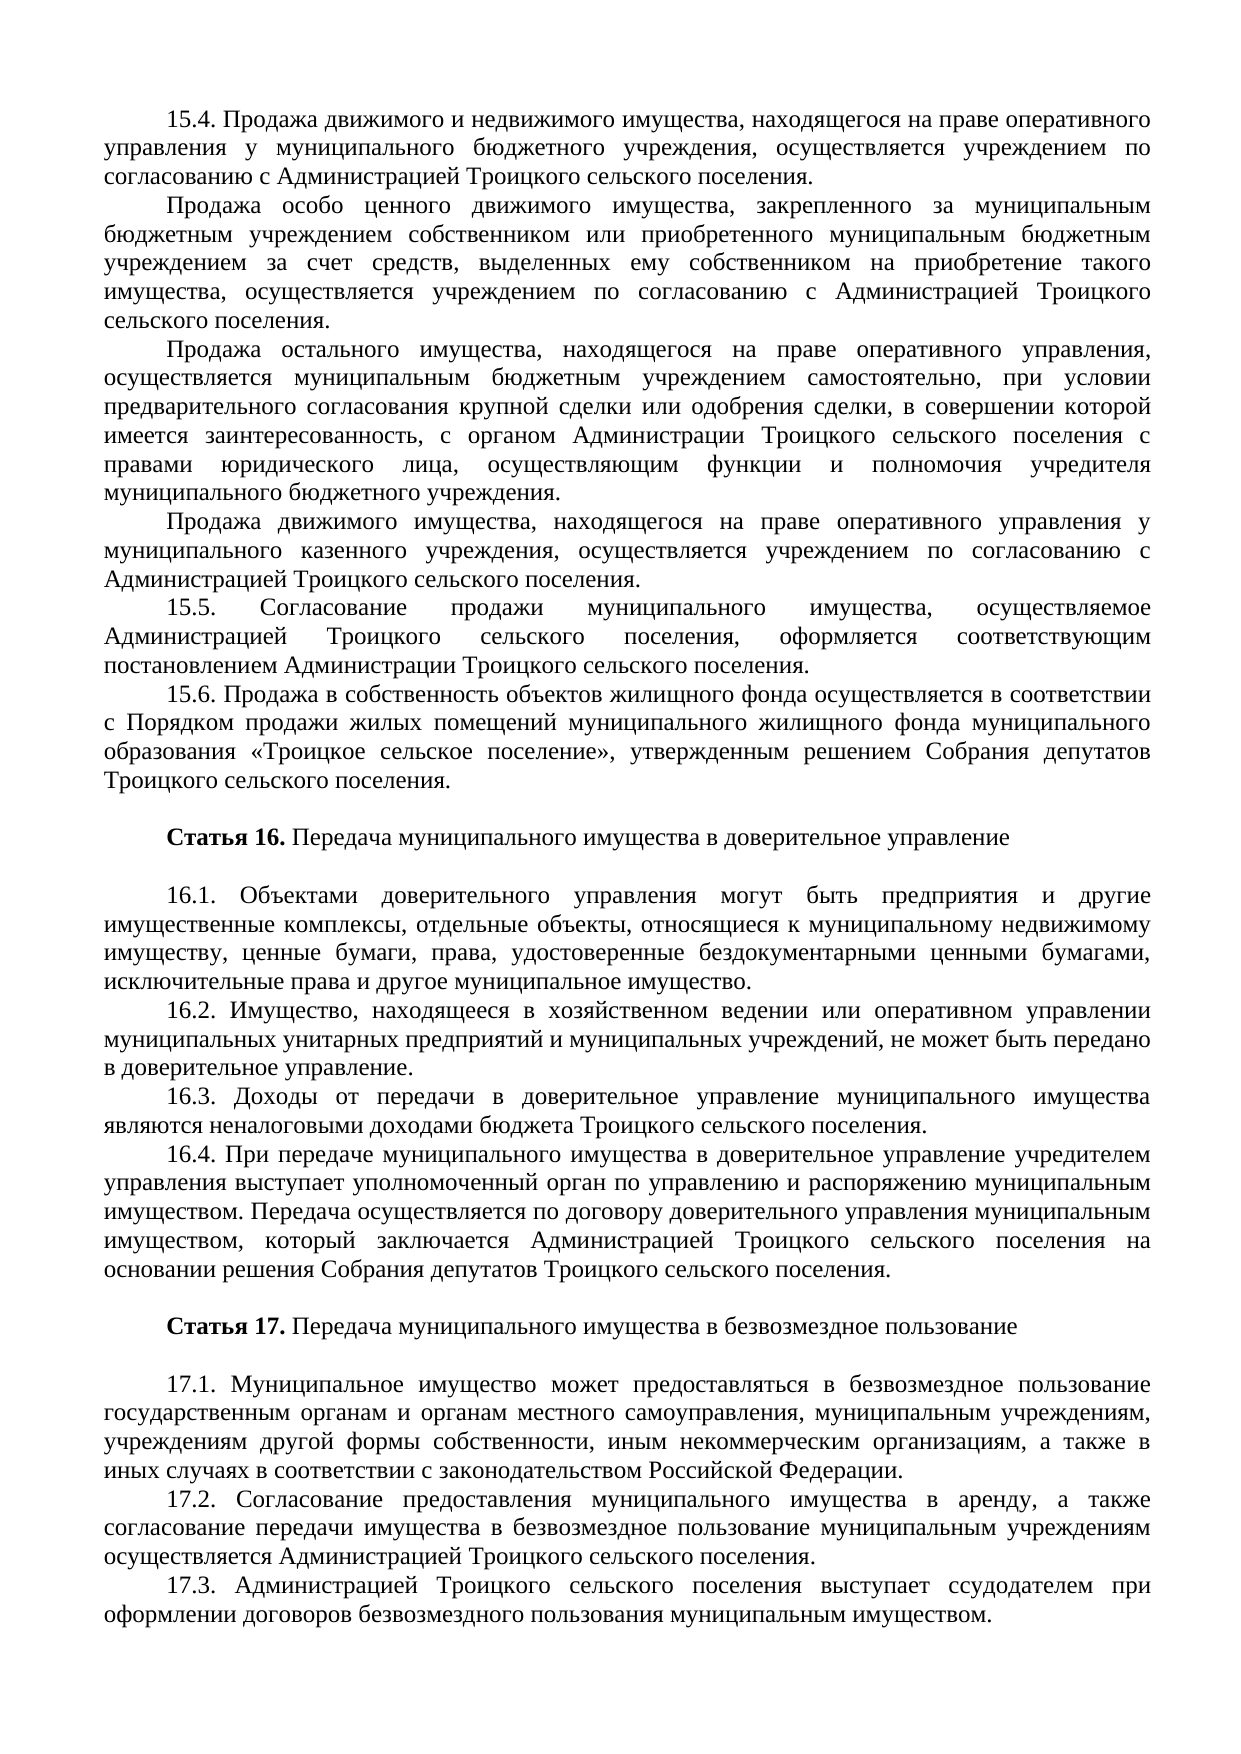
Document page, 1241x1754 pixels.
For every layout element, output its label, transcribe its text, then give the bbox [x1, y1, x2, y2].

text 15.5. Согласование продажи муниципального имущества, осуществляемое Администрацией Троицкого сельского поселения, оформляется соответствующим постановлением Администрации Троицкого сельского поселения. [103, 592, 1152, 679]
text Статья 16. Передача муниципального имущества в доверительное управление [103, 822, 1152, 851]
text Продажа особо ценного движимого имущества, закрепленного за муниципальным бюджетным учреждением собственником или приобретенного муниципальным бюджетным учреждением за счет средств, выделенных ему собственником на приобретение такого имущества, осуществляется учреждением по согласованию с Администрацией Троицкого сельского поселения. [103, 190, 1152, 334]
text 17.1. Муниципальное имущество может предоставляться в безвозмездное пользование государственным органам и органам местного самоуправления, муниципальным учреждениям, учреждениям другой формы собственности, иным некоммерческим организациям, а также в иных случаях в соответствии с законодательством Российской Федерации. [103, 1369, 1152, 1484]
text 17.3. Администрацией Троицкого сельского поселения выступает ссудодателем при оформлении договоров безвозмездного пользования муниципальным имуществом. [103, 1570, 1152, 1627]
text 16.4. При передаче муниципального имущества в доверительное управление учредителем управления выступает уполномоченный орган по управлению и распоряжению муниципальным имуществом. Передача осуществляется по договору доверительного управления муниципальным имуществом, который заключается Администрацией Троицкого сельского поселения на основании решения Собрания депутатов Троицкого сельского поселения. [103, 1139, 1152, 1282]
text Продажа движимого имущества, находящегося на праве оперативного управления у муниципального казенного учреждения, осуществляется учреждением по согласованию с Администрацией Троицкого сельского поселения. [103, 506, 1152, 592]
text 16.2. Имущество, находящееся в хозяйственном ведении или оперативном управлении муниципальных унитарных предприятий и муниципальных учреждений, не может быть передано в доверительное управление. [103, 995, 1152, 1081]
text 15.4. Продажа движимого и недвижимого имущества, находящегося на праве оперативного управления у муниципального бюджетного учреждения, осуществляется учреждением по согласованию с Администрацией Троицкого сельского поселения. [103, 104, 1152, 190]
text 16.1. Объектами доверительного управления могут быть предприятия и другие имущественные комплексы, отдельные объекты, относящиеся к муниципальному недвижимому имуществу, ценные бумаги, права, удостоверенные бездокументарными ценными бумагами, исключительные права и другое муниципальное имущество. [103, 880, 1152, 995]
text 16.3. Доходы от передачи в доверительное управление муниципального имущества являются неналоговыми доходами бюджета Троицкого сельского поселения. [103, 1081, 1152, 1139]
text 17.2. Согласование предоставления муниципального имущества в аренду, а также согласование передачи имущества в безвозмездное пользование муниципальным учреждениям осуществляется Администрацией Троицкого сельского поселения. [103, 1484, 1152, 1570]
text 15.6. Продажа в собственность объектов жилищного фонда осуществляется в соответствии с Порядком продажи жилых помещений муниципального жилищного фонда муниципального образования «Троицкое сельское поселение», утвержденным решением Собрания депутатов Троицкого сельского поселения. [103, 679, 1152, 794]
text Статья 17. Передача муниципального имущества в безвозмездное пользование [103, 1311, 1152, 1340]
text Продажа остального имущества, находящегося на праве оперативного управления, осуществляется муниципальным бюджетным учреждением самостоятельно, при условии предварительного согласования крупной сделки или одобрения сделки, в совершении которой имеется заинтересованность, с органом Администрации Троицкого сельского поселения с правами юридического лица, осуществляющим функции и полномочия учредителя муниципального бюджетного учреждения. [103, 334, 1152, 506]
